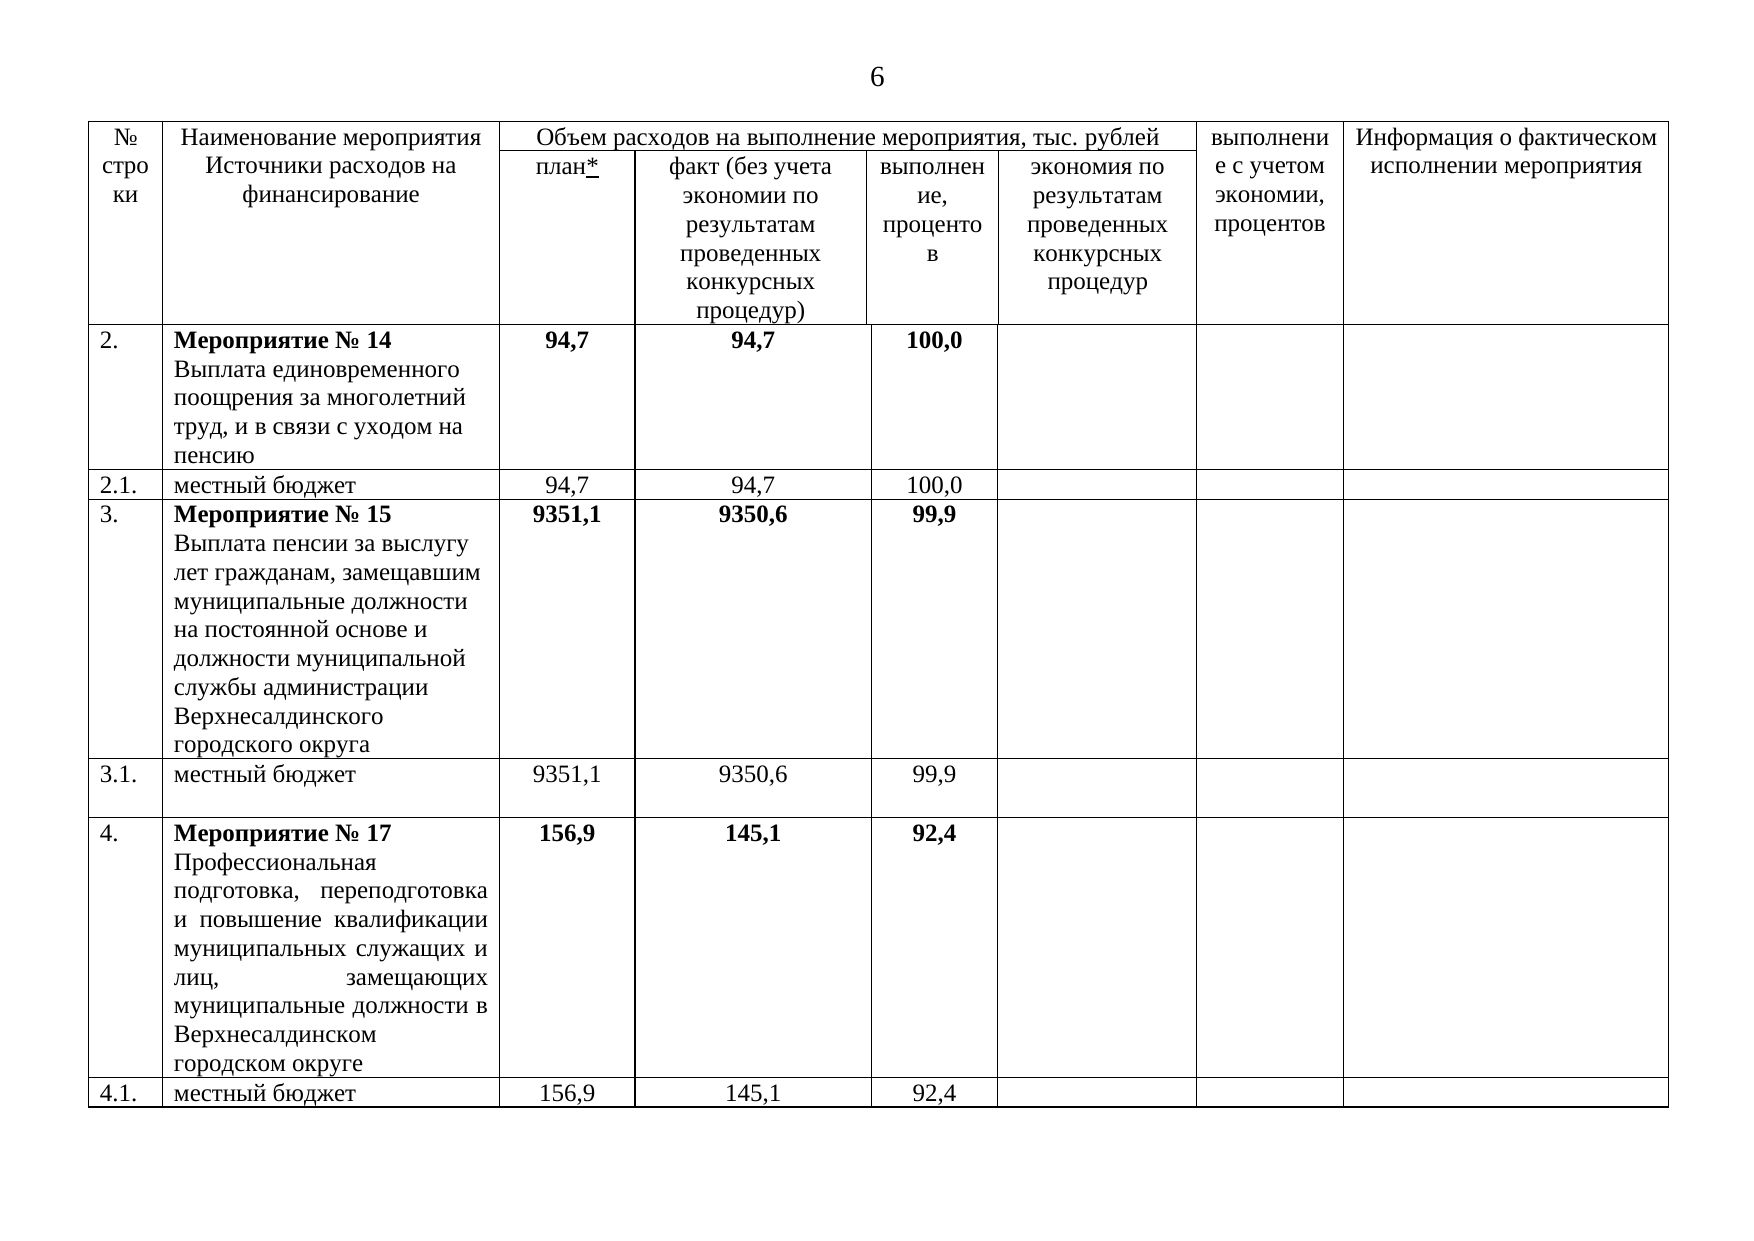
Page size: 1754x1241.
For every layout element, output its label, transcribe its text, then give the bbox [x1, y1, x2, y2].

table_cell экономия по результатам проведенных конкурсных процедур [999, 151, 1196, 324]
table_cell 9350,6 [636, 500, 871, 758]
table_cell 94,7 [500, 470, 634, 498]
table_cell местный бюджет [163, 759, 499, 817]
table_cell Мероприятие № 17 Профессиональная подготовка, переподготовка и повышение квалификации муниципальных служащих и лиц, замещающих муниципальные должности в Верхнесалдинском городском округе [163, 818, 499, 1077]
table_cell [998, 325, 1196, 469]
table_cell 9351,1 [500, 500, 634, 758]
table_cell факт (без учета экономии по результатам проведенных конкурсных процедур) [636, 151, 866, 324]
table_cell [1344, 1078, 1668, 1106]
table_header Объем расходов на выполнение мероприятия, тыс. рублей [500, 122, 1196, 150]
table_cell 94,7 [636, 470, 871, 498]
table_cell [1344, 500, 1668, 758]
table_cell 92,4 [872, 1078, 997, 1106]
table_cell местный бюджет [163, 1078, 499, 1106]
table_cell 99,9 [872, 759, 997, 817]
table_cell план* [500, 151, 634, 324]
table_cell 4.1. [89, 1078, 162, 1106]
table_cell [1197, 818, 1343, 1077]
table_cell Мероприятие № 14 Выплата единовременного поощрения за многолетний труд, и в связи с уходом на пенсию [163, 325, 499, 469]
table_cell [1197, 470, 1343, 498]
table_header выполнение с учетом экономии, процентов [1197, 122, 1343, 324]
table_cell Мероприятие № 15 Выплата пенсии за выслугу лет гражданам, замещавшим муниципальные должности на постоянной основе и должности муниципальной службы администрации Верхнесалдинского городского округа [163, 500, 499, 758]
table_cell 100,0 [872, 325, 997, 469]
table_cell [998, 818, 1196, 1077]
table_cell [1344, 818, 1668, 1077]
table_cell 94,7 [636, 325, 871, 469]
table_cell 99,9 [872, 500, 997, 758]
table_cell 4. [89, 818, 162, 1077]
table_header Информация о фактическом исполнении мероприятия [1344, 122, 1668, 324]
table_cell 9351,1 [500, 759, 634, 817]
table_cell [1344, 759, 1668, 817]
table_cell [1197, 500, 1343, 758]
table_cell 156,9 [500, 818, 634, 1077]
table_cell 94,7 [500, 325, 634, 469]
table_cell 100,0 [872, 470, 997, 498]
table_cell 2.1. [89, 470, 162, 498]
table_cell 9350,6 [636, 759, 871, 817]
table_cell местный бюджет [163, 470, 499, 498]
table_cell [1197, 325, 1343, 469]
table_cell 145,1 [636, 818, 871, 1077]
table_cell [1344, 325, 1668, 469]
table_cell выполнение, процентов [867, 151, 998, 324]
table_cell 92,4 [872, 818, 997, 1077]
table_cell 3.1. [89, 759, 162, 817]
table_cell 3. [89, 500, 162, 758]
table_cell [998, 1078, 1196, 1106]
table_cell [998, 759, 1196, 817]
table_cell [998, 470, 1196, 498]
table_cell 156,9 [500, 1078, 634, 1106]
table_cell [1344, 470, 1668, 498]
table_header Наименование мероприятия Источники расходов на финансирование [163, 122, 499, 324]
table_cell [1197, 759, 1343, 817]
table_cell 145,1 [636, 1078, 871, 1106]
table_cell 2. [89, 325, 162, 469]
table_cell [998, 500, 1196, 758]
table_header № строки [89, 122, 162, 324]
table_cell [1197, 1078, 1343, 1106]
